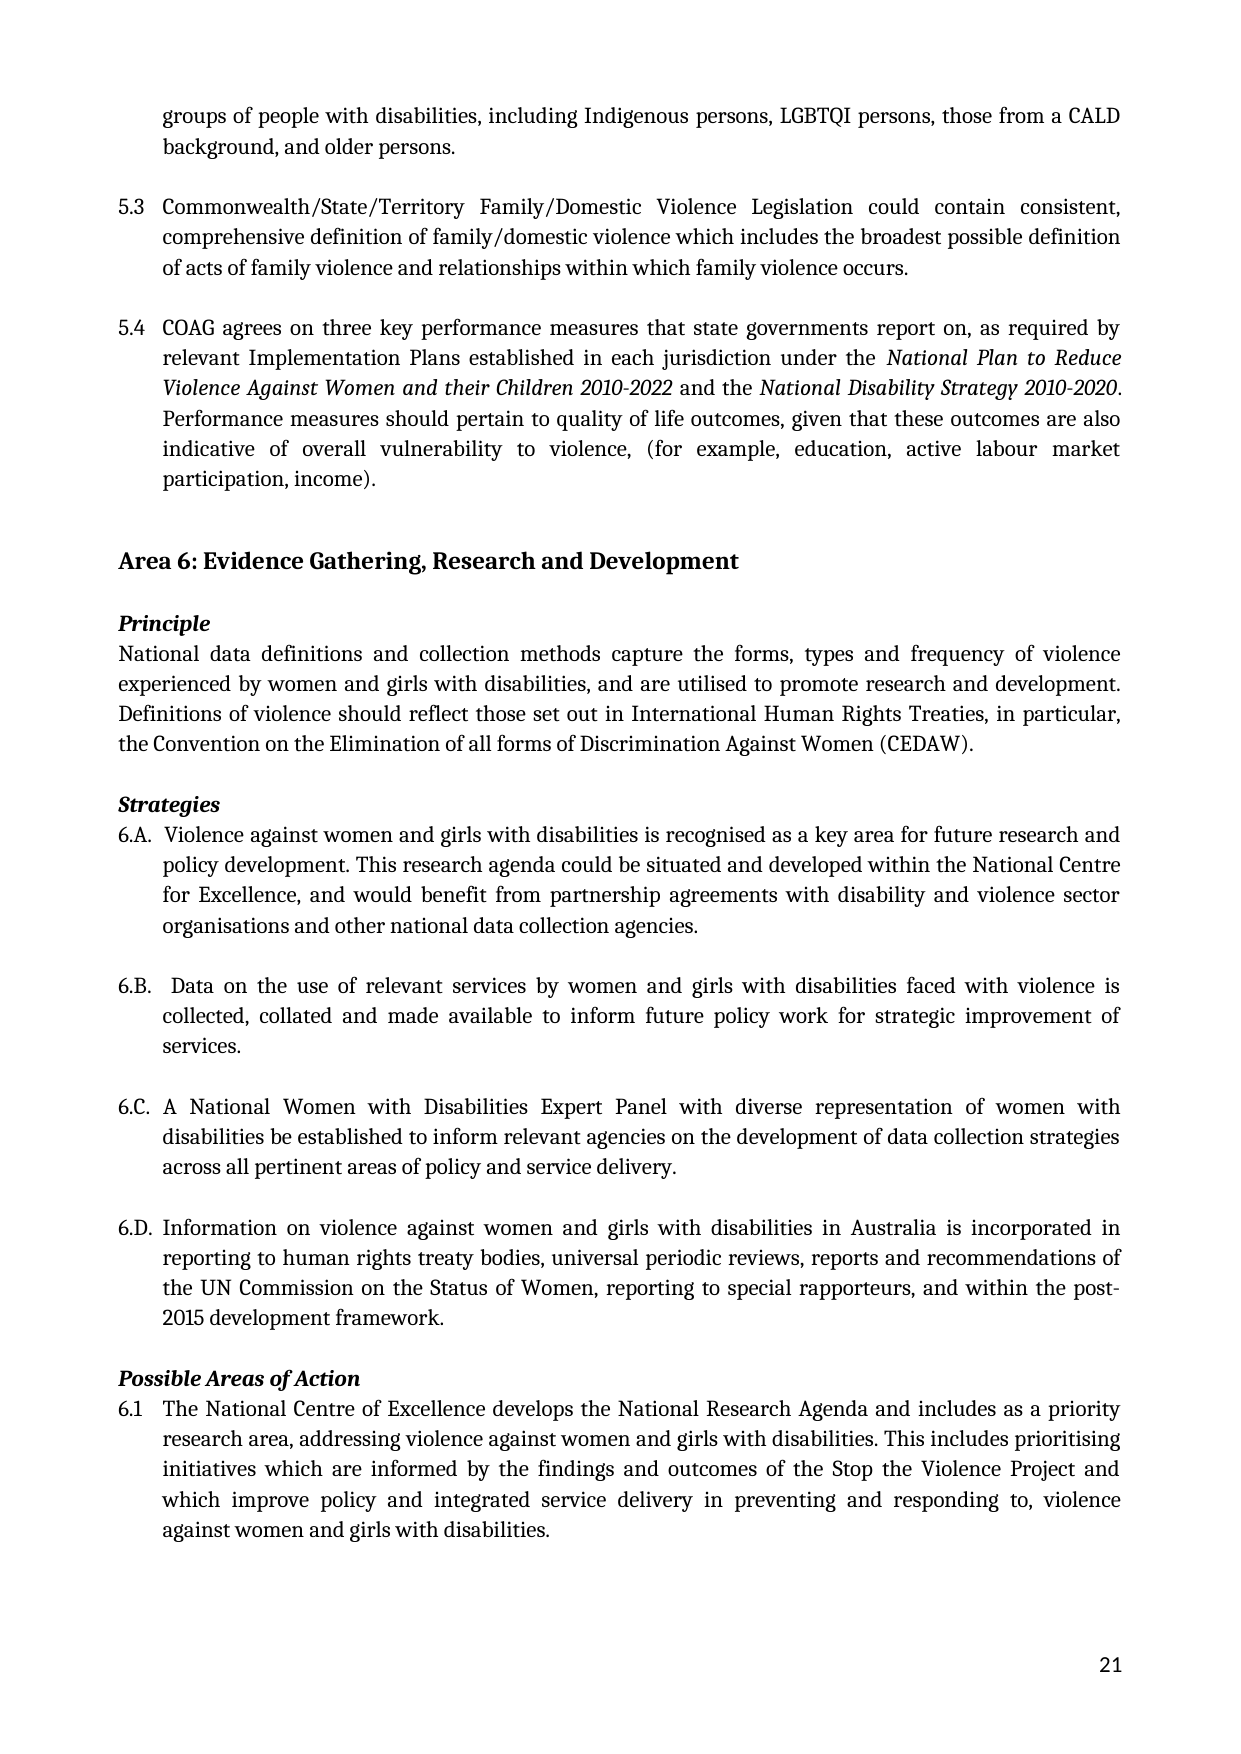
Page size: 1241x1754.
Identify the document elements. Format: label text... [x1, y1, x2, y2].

text National data definitions and collection methods capture the forms, types and frequency of violence experienced by women and girls with disabilities, and are utilised to promote research and development. Definitions of violence should reflect those set out in International Human Rights Treaties, in particular, the Convention on the Elimination of all forms of Discrimination Against Women (CEDAW). [118, 641, 1122, 757]
text 6.A. Violence against women and girls with disabilities is recognised as a key area for future research and policy development. This research agenda could be situated and developed within the National Centre for Excellence, and would benefit from partnership agreements with disability and violence sector organisations and other national data collection agencies. [118, 822, 1122, 939]
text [118, 103, 1122, 160]
text 6.C. A National Women with Disabilities Expert Panel with diverse representation of women with disabilities be established to inform relevant agencies on the development of data collection strategies across all pertinent areas of policy and service delivery. [118, 1094, 1122, 1180]
text 6.1 The National Centre of Excellence develops the National Research Agenda and includes as a priority research area, addressing violence against women and girls with disabilities. This includes prioritising initiatives which are informed by the findings and outcomes of the Stop the Violence Project and which improve policy and integrated service delivery in preventing and responding to, violence against women and girls with disabilities. [118, 1396, 1122, 1543]
text Principle [118, 610, 1122, 637]
text 5.3 Commonwealth/State/Territory Family/Domestic Violence Legislation could contain consistent, comprehensive definition of family/domestic violence which includes the broadest possible definition of acts of family violence and relationships within which family violence occurs. [118, 194, 1122, 281]
subtitle Area 6: Evidence Gathering, Research and Development [118, 547, 1122, 576]
text 6.D. Information on violence against women and girls with disabilities in Australia is incorporated in reporting to human rights treaty bodies, universal periodic reviews, reports and recommendations of the UN Commission on the Status of Women, reporting to special rapporteurs, and within the post-2015 development framework. [118, 1214, 1122, 1331]
text 6.B. Data on the use of relevant services by women and girls with disabilities faced with violence is collected, collated and made available to inform future policy work for strategic improvement of services. [118, 973, 1122, 1059]
list Possible Areas of Action [118, 1366, 1122, 1392]
text Strategies [118, 792, 1122, 818]
text 5.4 COAG agrees on three key performance measures that state governments report on, as required by relevant Implementation Plans established in each jurisdiction under the National Plan to Reduce Violence Against Women and their Children 2010-2022 and the National Disability Strategy 2010-2020. Performance measures should pertain to quality of life outcomes, given that these outcomes are also indicative of overall vulnerability to violence, (for example, education, active labour market participation, income). [118, 315, 1122, 492]
